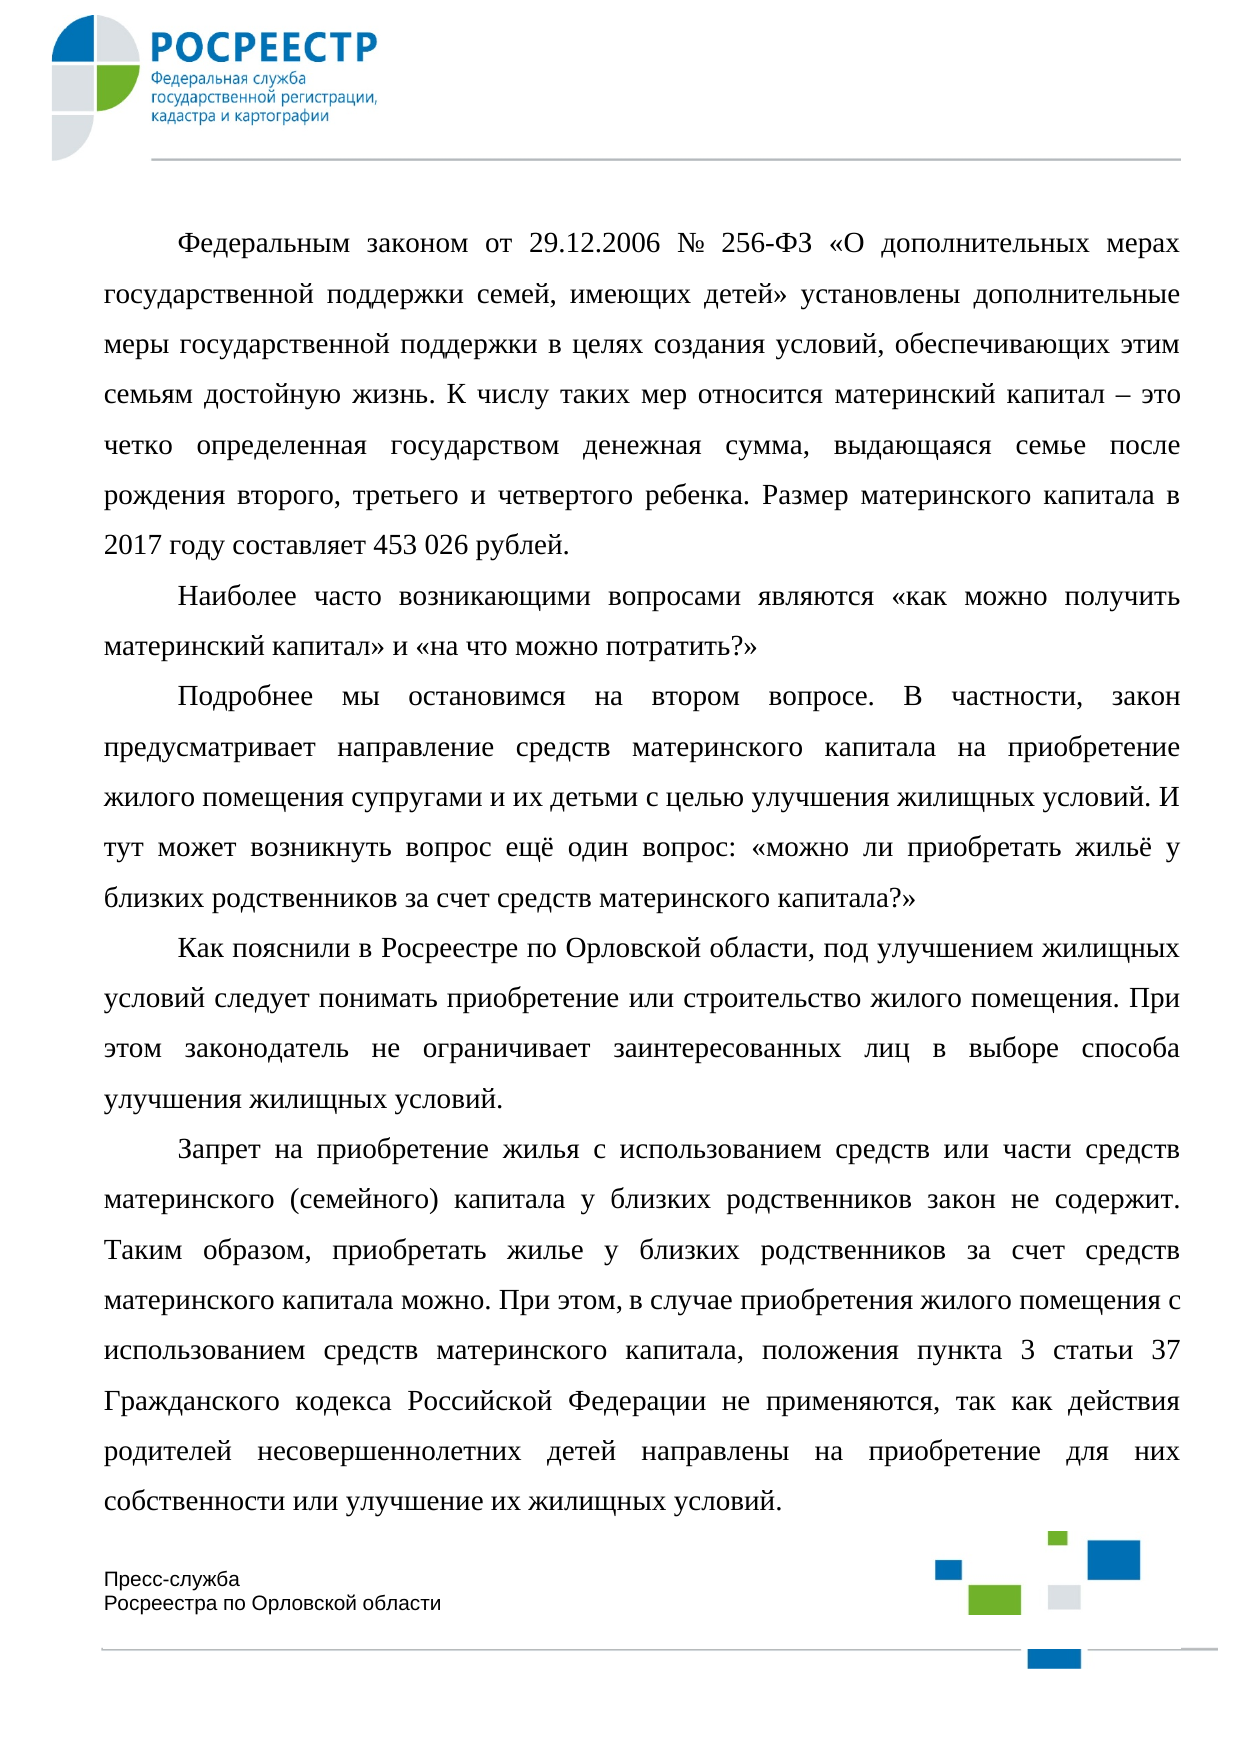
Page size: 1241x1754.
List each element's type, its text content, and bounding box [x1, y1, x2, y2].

text Федеральным законом от 29.12.2006 № 256-ФЗ «О дополнительных мерах государственной поддержки семей, имеющих детей» установлены дополнительные меры государственной поддержки в целях создания условий, обеспечивающих этим семьям достойную жизнь. К числу таких мер относится материнский капитал – это четко определенная государством денежная сумма, выдающаяся семье после рождения второго, третьего и четвертого ребенка. Размер материнского капитала в 2017 году составляет 453 026 рублей. [103, 226, 1181, 561]
text Росреестра по Орловской области [103, 1591, 1181, 1615]
text Подробнее мы остановимся на втором вопросе. В частности, закон предусматривает направление средств материнского капитала на приобретение жилого помещения супругами и их детьми с целью улучшения жилищных условий. И тут может возникнуть вопрос ещё один вопрос: «можно ли приобретать жильё у близких родственников за счет средств материнского капитала?» [103, 678, 1181, 913]
text Пресс-служба [103, 1567, 1181, 1591]
text Запрет на приобретение жилья с использованием средств или части средств материнского (семейного) капитала у близких родственников закон не содержит. Таким образом, приобретать жилье у близких родственников за счет средств материнского капитала можно. При этом, в случае приобретения жилого помещения с использованием средств материнского капитала, положения пункта 3 статьи 37 Гражданского кодекса Российской Федерации не применяются, так как действия родителей несовершеннолетних детей направлены на приобретение для них собственности или улучшение их жилищных условий. [103, 1131, 1181, 1517]
picture [101, 1531, 1218, 1669]
text Как пояснили в Росреестре по Орловской области, под улучшением жилищных условий следует понимать приобретение или строительство жилого помещения. При этом законодатель не ограничивает заинтересованных лиц в выборе способа улучшения жилищных условий. [103, 930, 1181, 1114]
picture [51, 15, 1181, 161]
text Наиболее часто возникающими вопросами являются «как можно получить материнский капитал» и «на что можно потратить?» [103, 578, 1181, 662]
